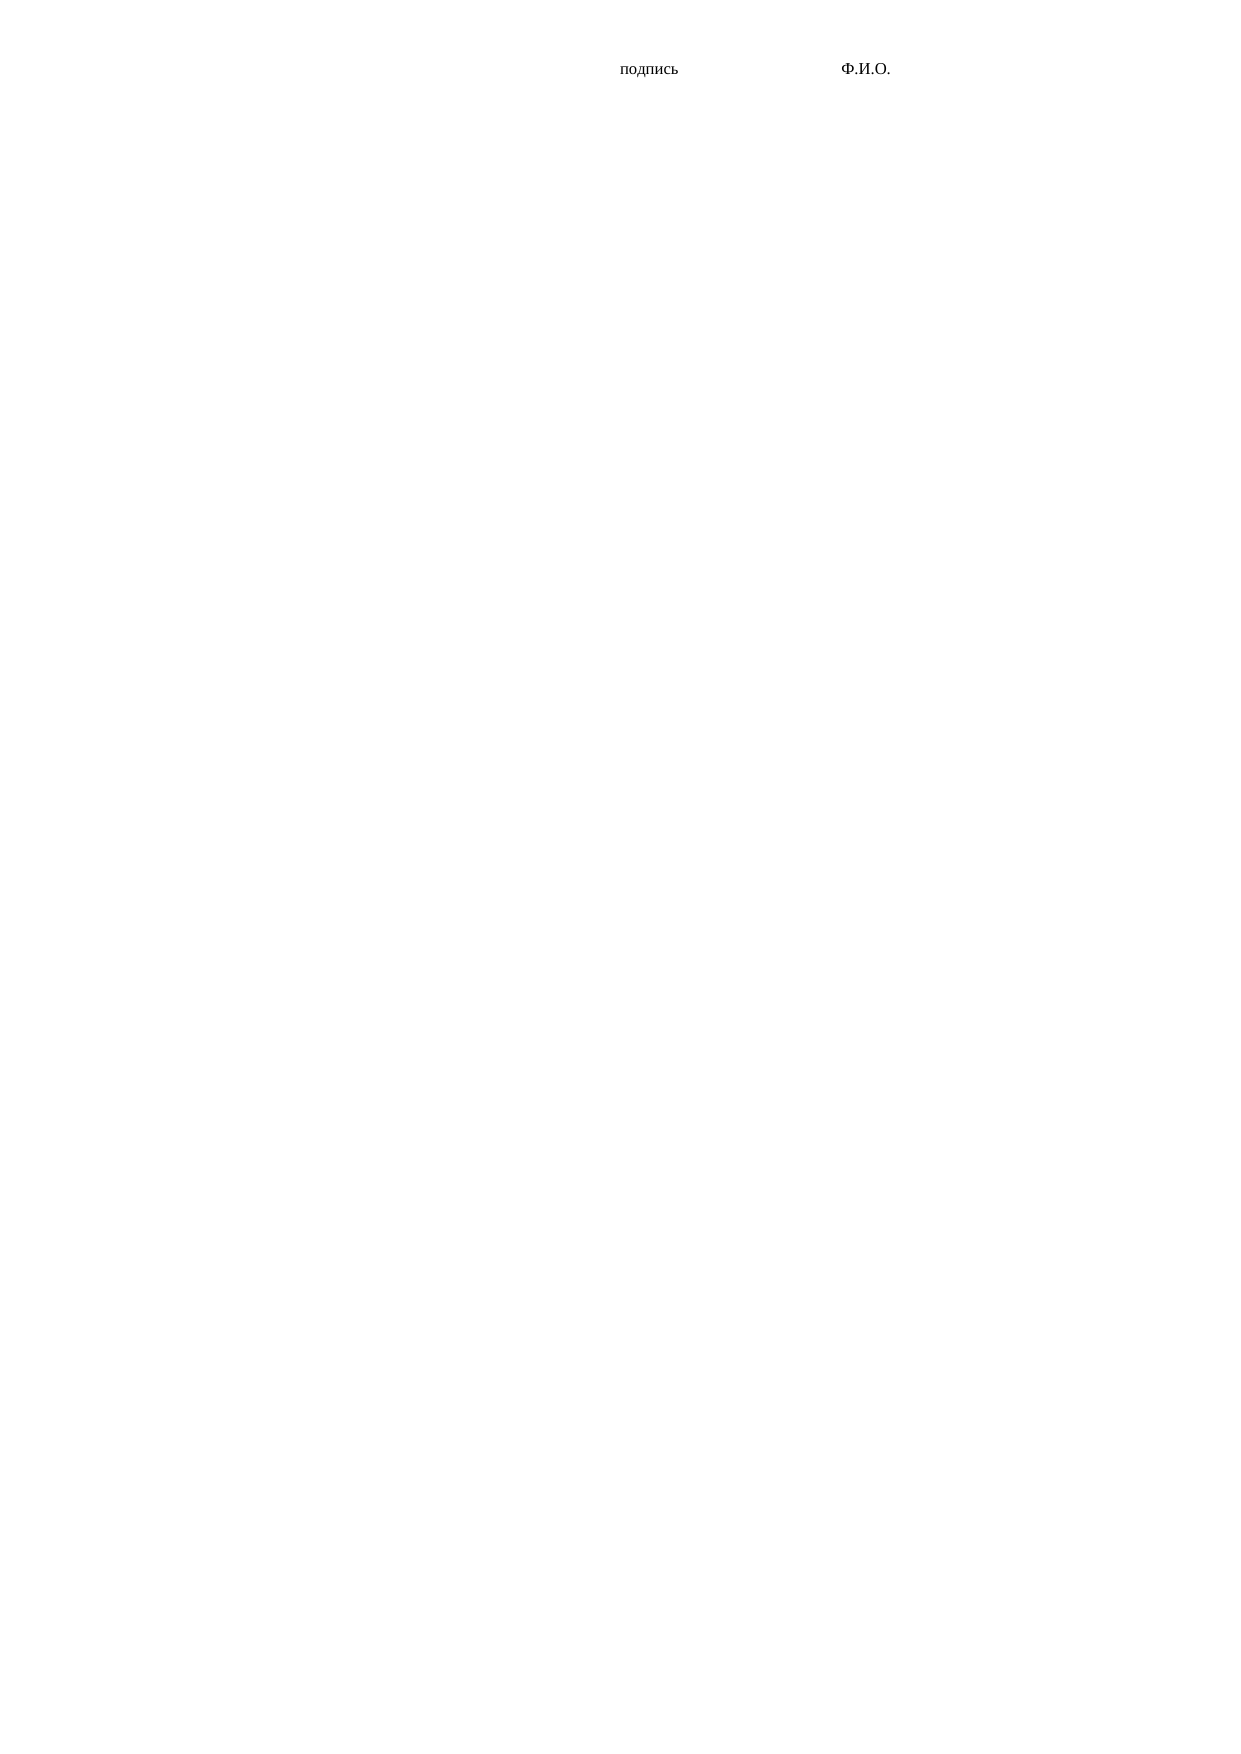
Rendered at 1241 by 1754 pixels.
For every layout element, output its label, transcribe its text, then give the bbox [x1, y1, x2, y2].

text подпись Ф.И.О. [103, 59, 1152, 112]
